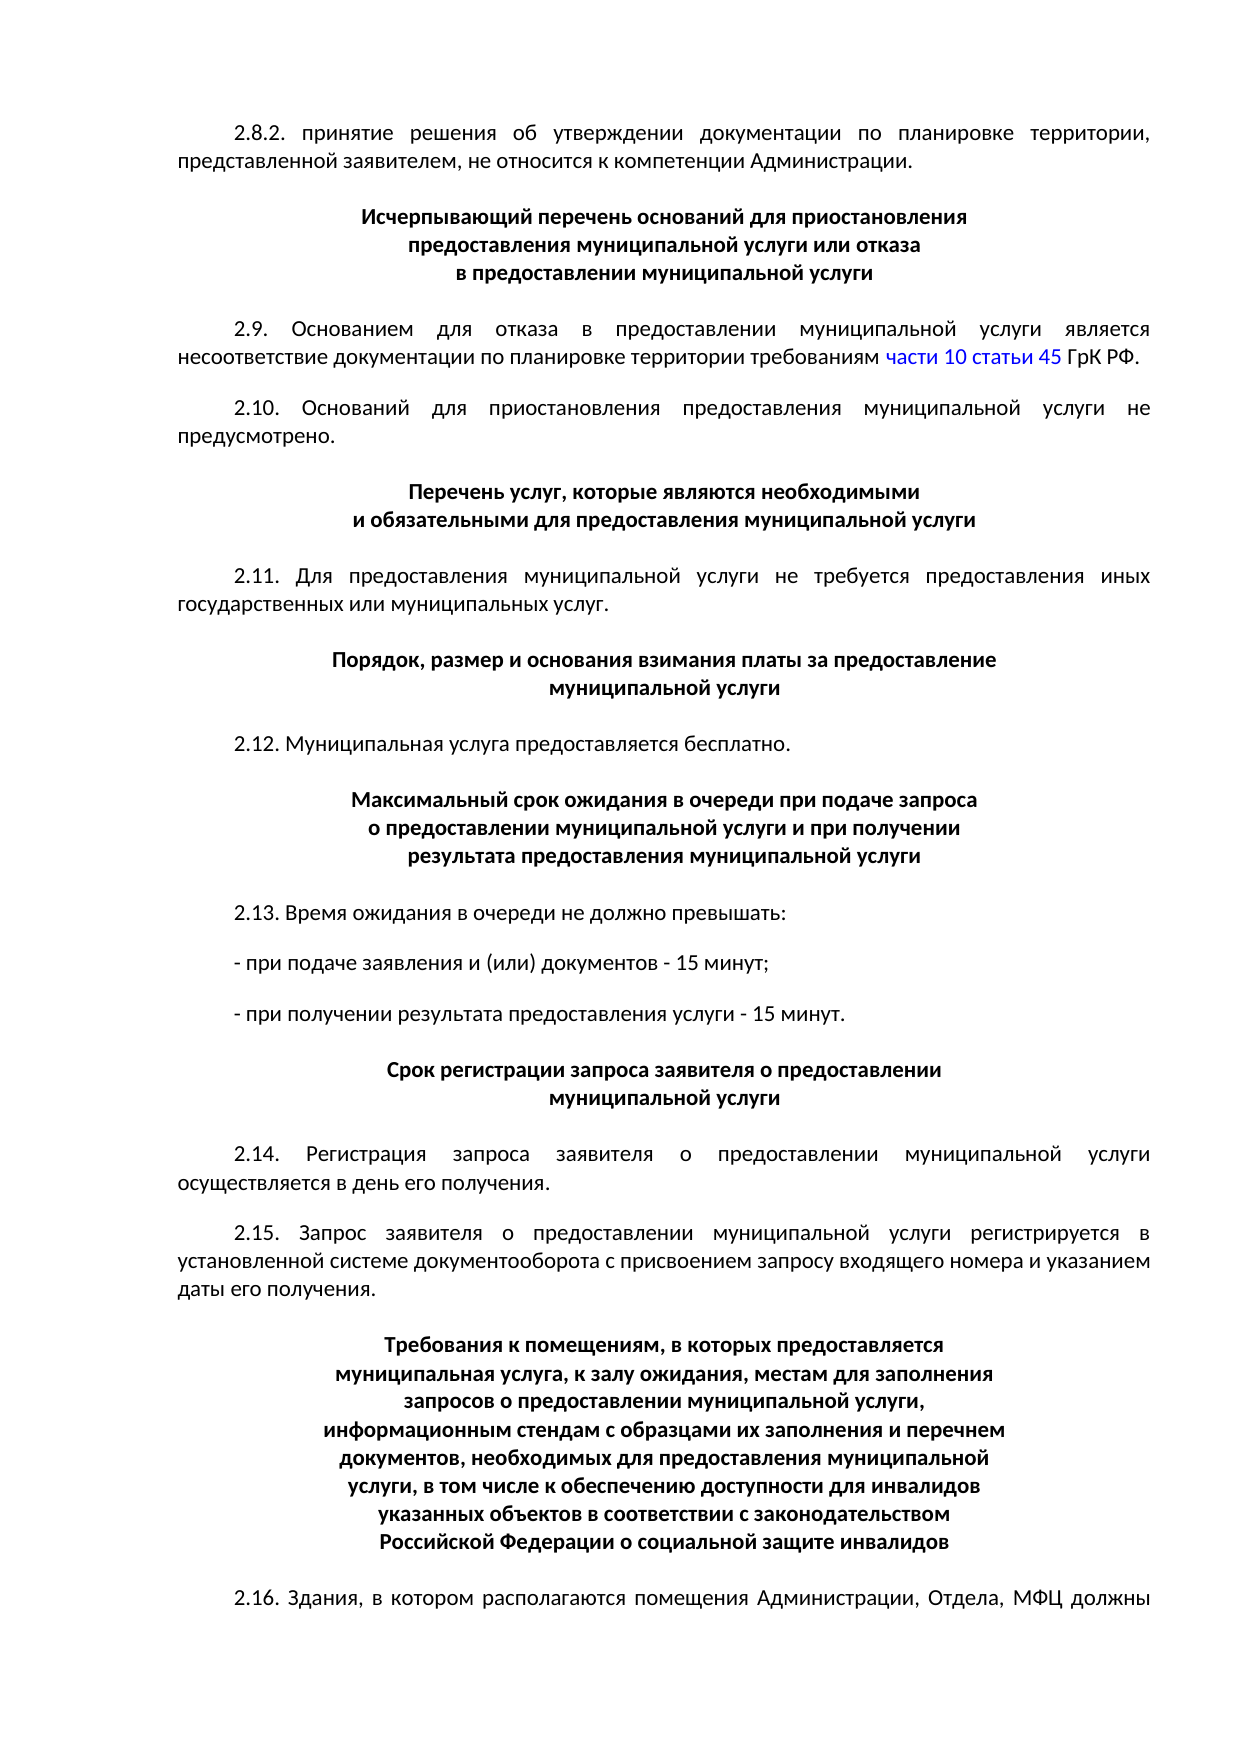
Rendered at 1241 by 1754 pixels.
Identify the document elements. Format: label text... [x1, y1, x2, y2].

title Требования к помещениям, в которых предоставляется [177, 1331, 1152, 1359]
title запросов о предоставлении муниципальной услуги, [177, 1387, 1152, 1415]
text 2.14. Регистрация запроса заявителя о предоставлении муниципальной услуги осуществляется в день его получения. [177, 1139, 1152, 1196]
title муниципальной услуги [177, 673, 1152, 701]
text 2.15. Запрос заявителя о предоставлении муниципальной услуги регистрируется в установленной системе документооборота с присвоением запросу входящего номера и указанием даты его получения. [177, 1218, 1152, 1303]
title и обязательными для предоставления муниципальной услуги [177, 505, 1152, 533]
title указанных объектов в соответствии с законодательством [177, 1499, 1152, 1527]
title Исчерпывающий перечень оснований для приостановления [177, 202, 1152, 230]
title результата предоставления муниципальной услуги [177, 842, 1152, 869]
title муниципальная услуга, к залу ожидания, местам для заполнения [177, 1359, 1152, 1387]
text 2.13. Время ожидания в очереди не должно превышать: [177, 898, 1152, 926]
title о предоставлении муниципальной услуги и при получении [177, 813, 1152, 842]
title Российской Федерации о социальной защите инвалидов [177, 1527, 1152, 1555]
text - при получении результата предоставления услуги - 15 минут. [233, 999, 1152, 1027]
title документов, необходимых для предоставления муниципальной [177, 1443, 1152, 1471]
text 2.10. Оснований для приостановления предоставления муниципальной услуги не предусмотрено. [177, 393, 1152, 449]
title Перечень услуг, которые являются необходимыми [177, 477, 1152, 505]
text 2.8.2. принятие решения об утверждении документации по планировке территории, представленной заявителем, не относится к компетенции Администрации. [177, 118, 1152, 174]
title Срок регистрации запроса заявителя о предоставлении [177, 1056, 1152, 1083]
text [177, 1583, 1152, 1611]
text 2.11. Для предоставления муниципальной услуги не требуется предоставления иных государственных или муниципальных услуг. [177, 561, 1152, 617]
text 2.9. Основанием для отказа в предоставлении муниципальной услуги является несоответствие документации по планировке территории требованиям части 10 статьи 45 ГрК РФ. [177, 314, 1152, 370]
title услуги, в том числе к обеспечению доступности для инвалидов [177, 1471, 1152, 1499]
title Максимальный срок ожидания в очереди при подаче запроса [177, 786, 1152, 813]
title в предоставлении муниципальной услуги [177, 258, 1152, 286]
title предоставления муниципальной услуги или отказа [177, 230, 1152, 258]
title Порядок, размер и основания взимания платы за предоставление [177, 645, 1152, 673]
title информационным стендам с образцами их заполнения и перечнем [177, 1415, 1152, 1443]
text 2.12. Муниципальная услуга предоставляется бесплатно. [177, 729, 1152, 757]
title муниципальной услуги [177, 1083, 1152, 1112]
text - при подаче заявления и (или) документов - 15 минут; [177, 948, 1152, 977]
